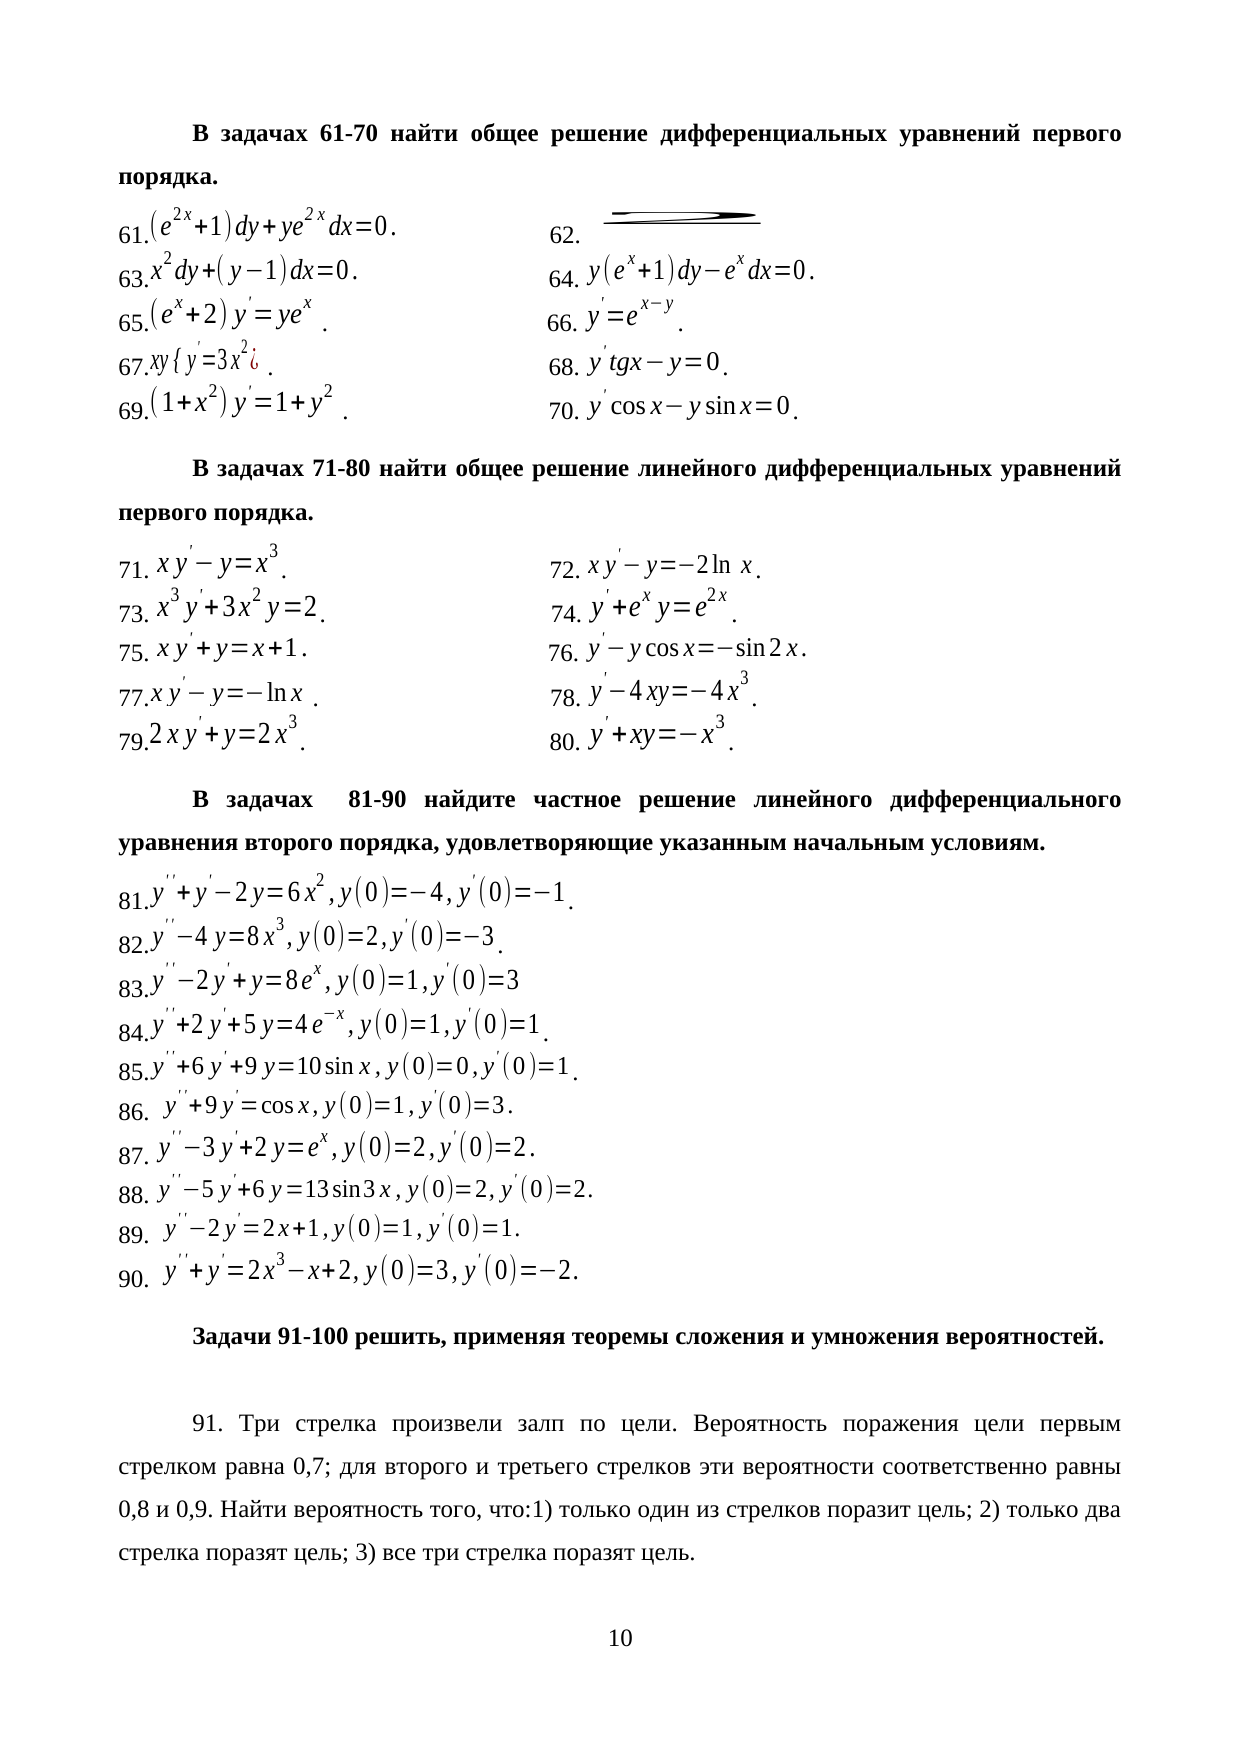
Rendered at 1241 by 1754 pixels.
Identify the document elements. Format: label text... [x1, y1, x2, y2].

text В задачах 71-80 найти общее решение линейного дифференциальных уравнений первого порядка. [118, 453, 1122, 525]
text Задачи 91-100 решить, применяя теоремы сложения и умножения вероятностей. [118, 1321, 1122, 1350]
text 82.. [118, 914, 1122, 958]
text 89. [118, 1209, 1122, 1249]
text 63. 64. [118, 248, 1122, 292]
text В задачах 81-90 найдите частное решение линейного дифференциального уравнения второго порядка, удовлетворяющие указанным начальным условиям. [118, 784, 1122, 856]
text 86. [118, 1086, 1122, 1126]
text 85.. [118, 1047, 1122, 1086]
text 67. . 68. . [118, 337, 1122, 381]
text 79.. 80. . [118, 711, 1122, 755]
text 90. [118, 1249, 1122, 1293]
text 73. . 74. . [118, 584, 1122, 628]
text 88. [118, 1170, 1122, 1209]
text 71. . 72. . [118, 540, 1122, 584]
text 65. . 66. . [118, 292, 1122, 337]
text 75. 76. [118, 628, 1122, 667]
text 61. 62. [118, 204, 1122, 248]
text 77. . 78. . [118, 667, 1122, 711]
text 83. [118, 958, 1122, 1003]
text 69. . 70. . [118, 381, 1122, 425]
text 81.. [118, 870, 1122, 914]
text 87. [118, 1126, 1122, 1170]
text 84.. [118, 1003, 1122, 1047]
text В задачах 61-70 найти общее решение дифференциальных уравнений первого порядка. [118, 118, 1122, 190]
text 91. Три стрелка произвели залп по цели. Вероятность поражения цели первым стрелком равна 0,7; для второго и третьего стрелков эти вероятности соответственно равны 0,8 и 0,9. Найти вероятность того, что:1) только один из стрелков поразит цель; 2) только два стрелка поразят цель; 3) все три стрелка поразят цель. [118, 1408, 1122, 1566]
